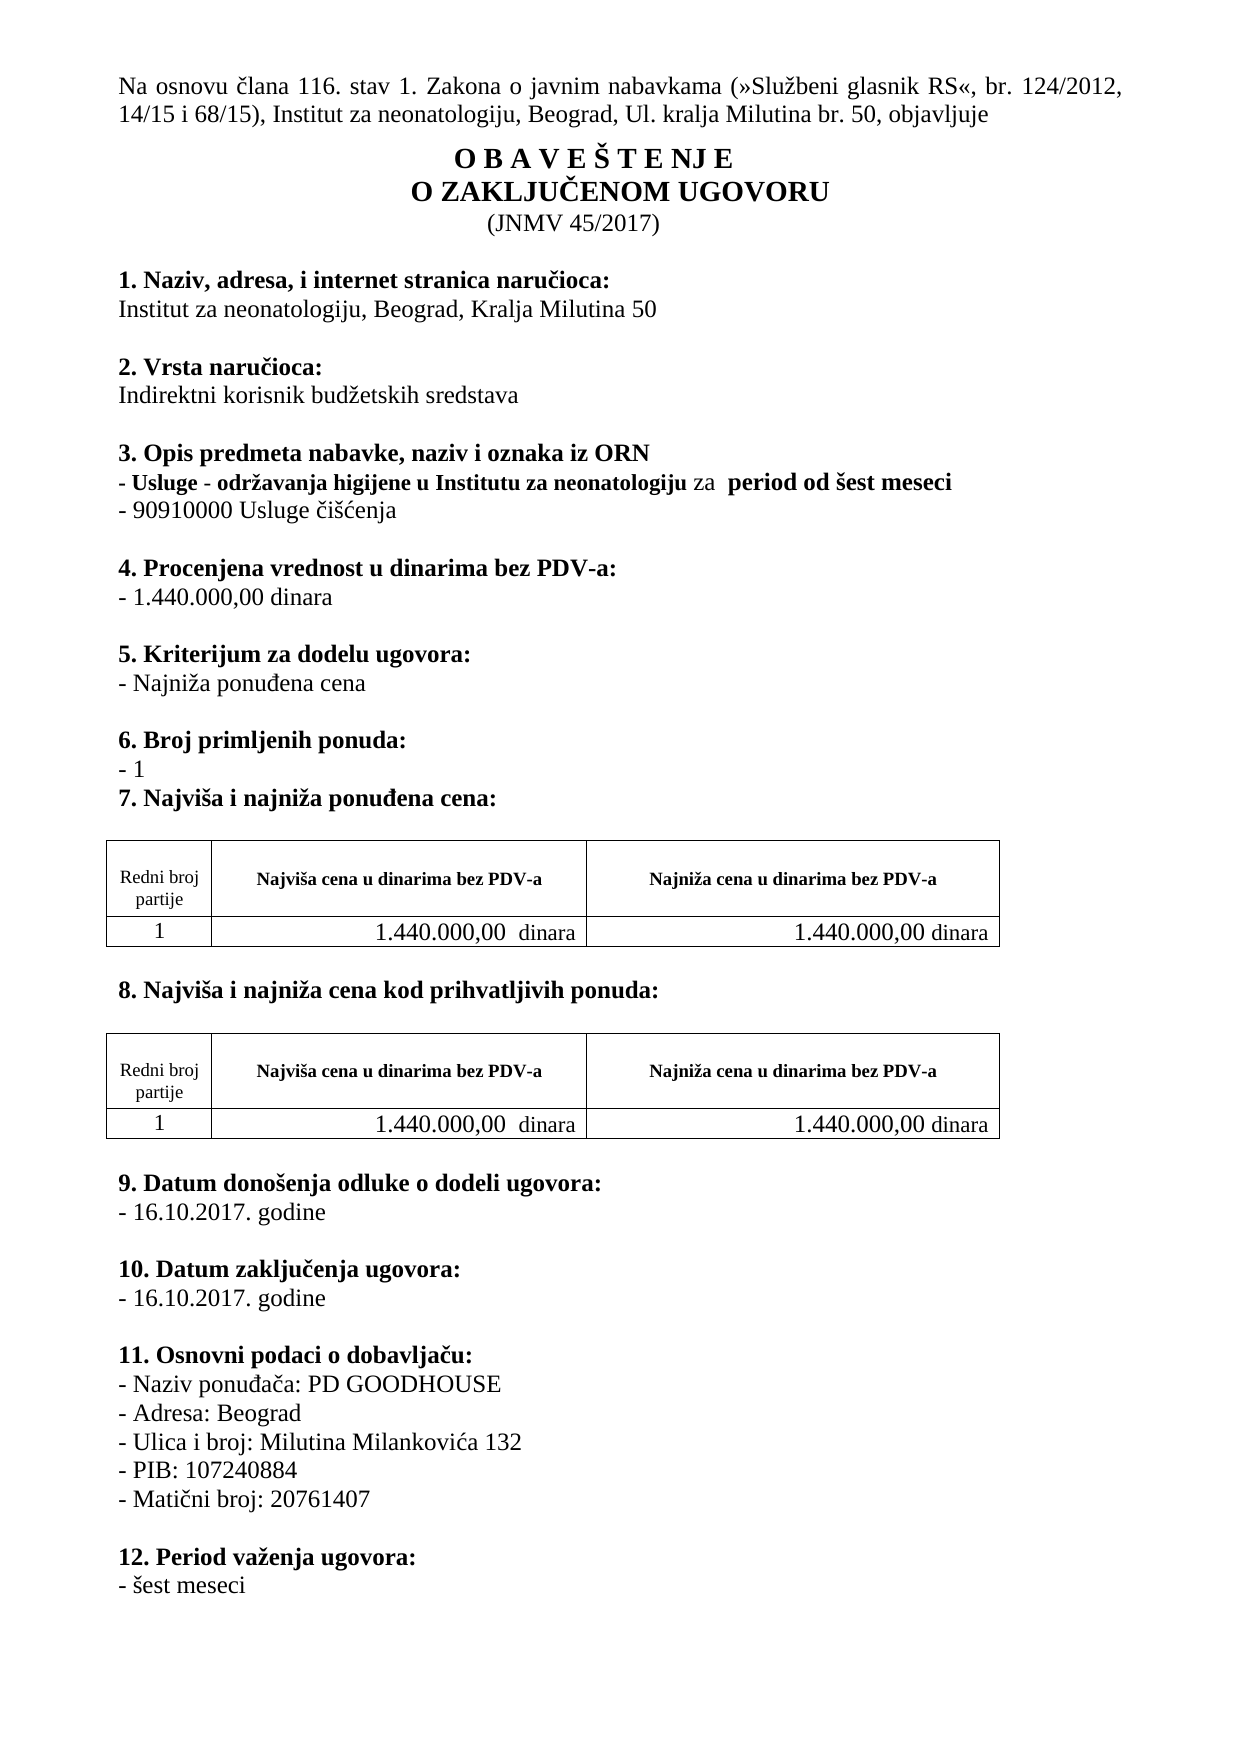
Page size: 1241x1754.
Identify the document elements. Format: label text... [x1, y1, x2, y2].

text - 1 [118, 754, 1122, 783]
text - Adresa: Beograd [118, 1398, 1122, 1427]
subtitle O B A V E Š T E [118, 141, 1122, 174]
table_header Redni broj partije [107, 841, 211, 916]
text Institut za neonatologiju, Beograd, Kralja Milutina 50 [118, 294, 1122, 323]
text - Naziv ponuđača: PD GOODHOUSE [118, 1369, 1122, 1398]
table_cell 1.440.000,00 dinara [212, 917, 586, 946]
text 8. Najviša i najniža cena kod prihvatljivih ponuda: [118, 975, 1122, 1004]
text - Najniža ponuđena cena [118, 668, 1122, 697]
table_header Najniža cena u dinarima bez PDV-a [587, 1034, 999, 1108]
text 11. Osnovni podaci o dobavljaču: [118, 1340, 1122, 1369]
text 1. Naziv, adresa, i internet stranica naručioca: [118, 265, 1122, 294]
text 5. Kriterijum za dodelu ugovora: [118, 639, 1122, 668]
text 3. Opis predmeta nabavke, naziv i oznaka iz ORN [118, 438, 1122, 467]
text 6. Broj primljenih ponuda: [118, 725, 1122, 754]
text (JNMV 45/2017) [118, 208, 1122, 237]
text 2. Vrsta naručioca: [118, 352, 1122, 380]
text Indirektni korisnik budžetskih sredstava [118, 380, 1122, 409]
table_cell 1.440.000,00 dinara [587, 1109, 999, 1138]
table_header Najniža cena u dinarima bez PDV-a [587, 841, 999, 916]
text - PIB: 107240884 [118, 1455, 1122, 1484]
table_header Najviša cena u dinarima bez PDV-a [212, 841, 586, 916]
text 7. Najviša i najniža ponuđena cena: [118, 783, 1122, 812]
table_header Redni broj partije [107, 1034, 211, 1108]
table_header Najviša cena u dinarima bez PDV-a [212, 1034, 586, 1108]
table_cell 1.440.000,00 dinara [212, 1109, 586, 1138]
table_cell 1.440.000,00 dinara [587, 917, 999, 946]
text - 90910000 Usluge čišćenja [118, 495, 1122, 524]
text - 16.10.2017. godine [118, 1283, 1122, 1312]
text - Usluge - održavanja higijene u Institutu za neonatologiju za period od šest meseci [118, 467, 1122, 495]
text O ZAKLJUČENOM UGOVORU [118, 174, 1122, 208]
text - šest meseci [118, 1570, 1122, 1599]
text 4. Procenjena vrednost u dinarima bez PDV-a: [118, 553, 1122, 582]
text - Matični broj: 20761407 [118, 1484, 1122, 1513]
table_cell 1 [107, 917, 211, 946]
text Na osnovu člana 116. stav 1. Zakona o javnim nabavkama (»Službeni glasnik RS«, br. 124/2012, 14/15 i 68/15), Institut za neonatologiju, Beograd, Ul. kralja Milutina br. 50, objavljuje [118, 71, 1122, 128]
text - 1.440.000,00 dinara [118, 582, 1122, 610]
text 10. Datum zaključenja ugovora: [118, 1254, 1122, 1283]
text - 16.10.2017. godine [118, 1197, 1122, 1225]
text - Ulica i broj: Milutina Milankovića 132 [118, 1427, 1122, 1455]
text 12. Period važenja ugovora: [118, 1542, 1122, 1570]
table_cell 1 [107, 1109, 211, 1138]
text 9. Datum donošenja odluke o dodeli ugovora: [118, 1168, 1122, 1197]
